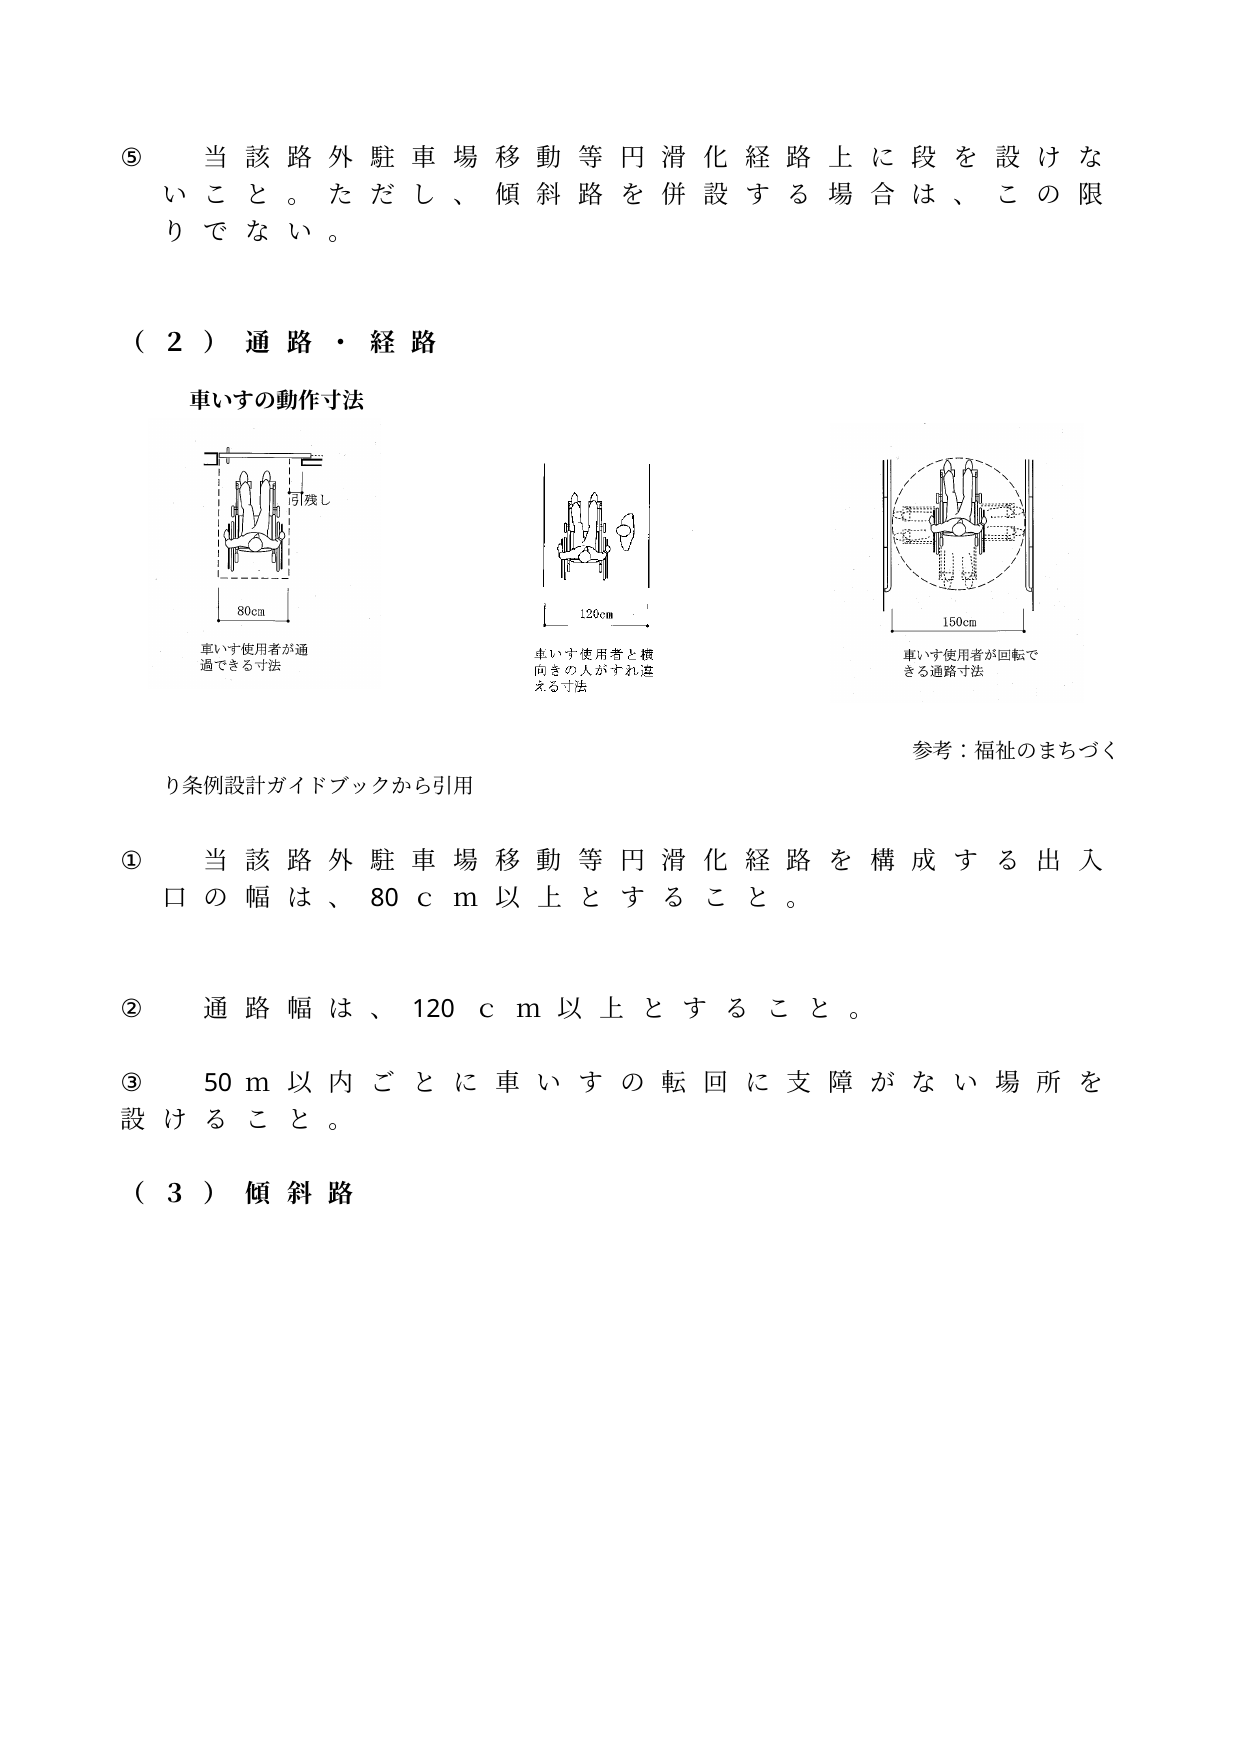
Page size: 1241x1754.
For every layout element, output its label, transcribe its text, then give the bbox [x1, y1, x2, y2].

picture [468, 428, 725, 713]
text ① 当該路外駐車場移動等円滑化経路を構成する出入口の幅は、80ｃｍ以上とすること。 [120, 840, 1120, 914]
picture [830, 423, 1084, 703]
text ③ 50ｍ以内ごとに車いすの転回に支障がない場所を設けること。 [120, 1062, 1120, 1136]
text （３）傾斜路 [120, 1173, 1120, 1210]
text ② 通路幅は、120ｃｍ以上とすること。 [120, 988, 1120, 1025]
picture [147, 418, 381, 689]
text （２）通路・経路 [120, 322, 1120, 359]
text ⑤ 当該路外駐車場移動等円滑化経路上に段を設けないこと。ただし、傾斜路を併設する場合は、この限りでない。 [120, 137, 1120, 248]
